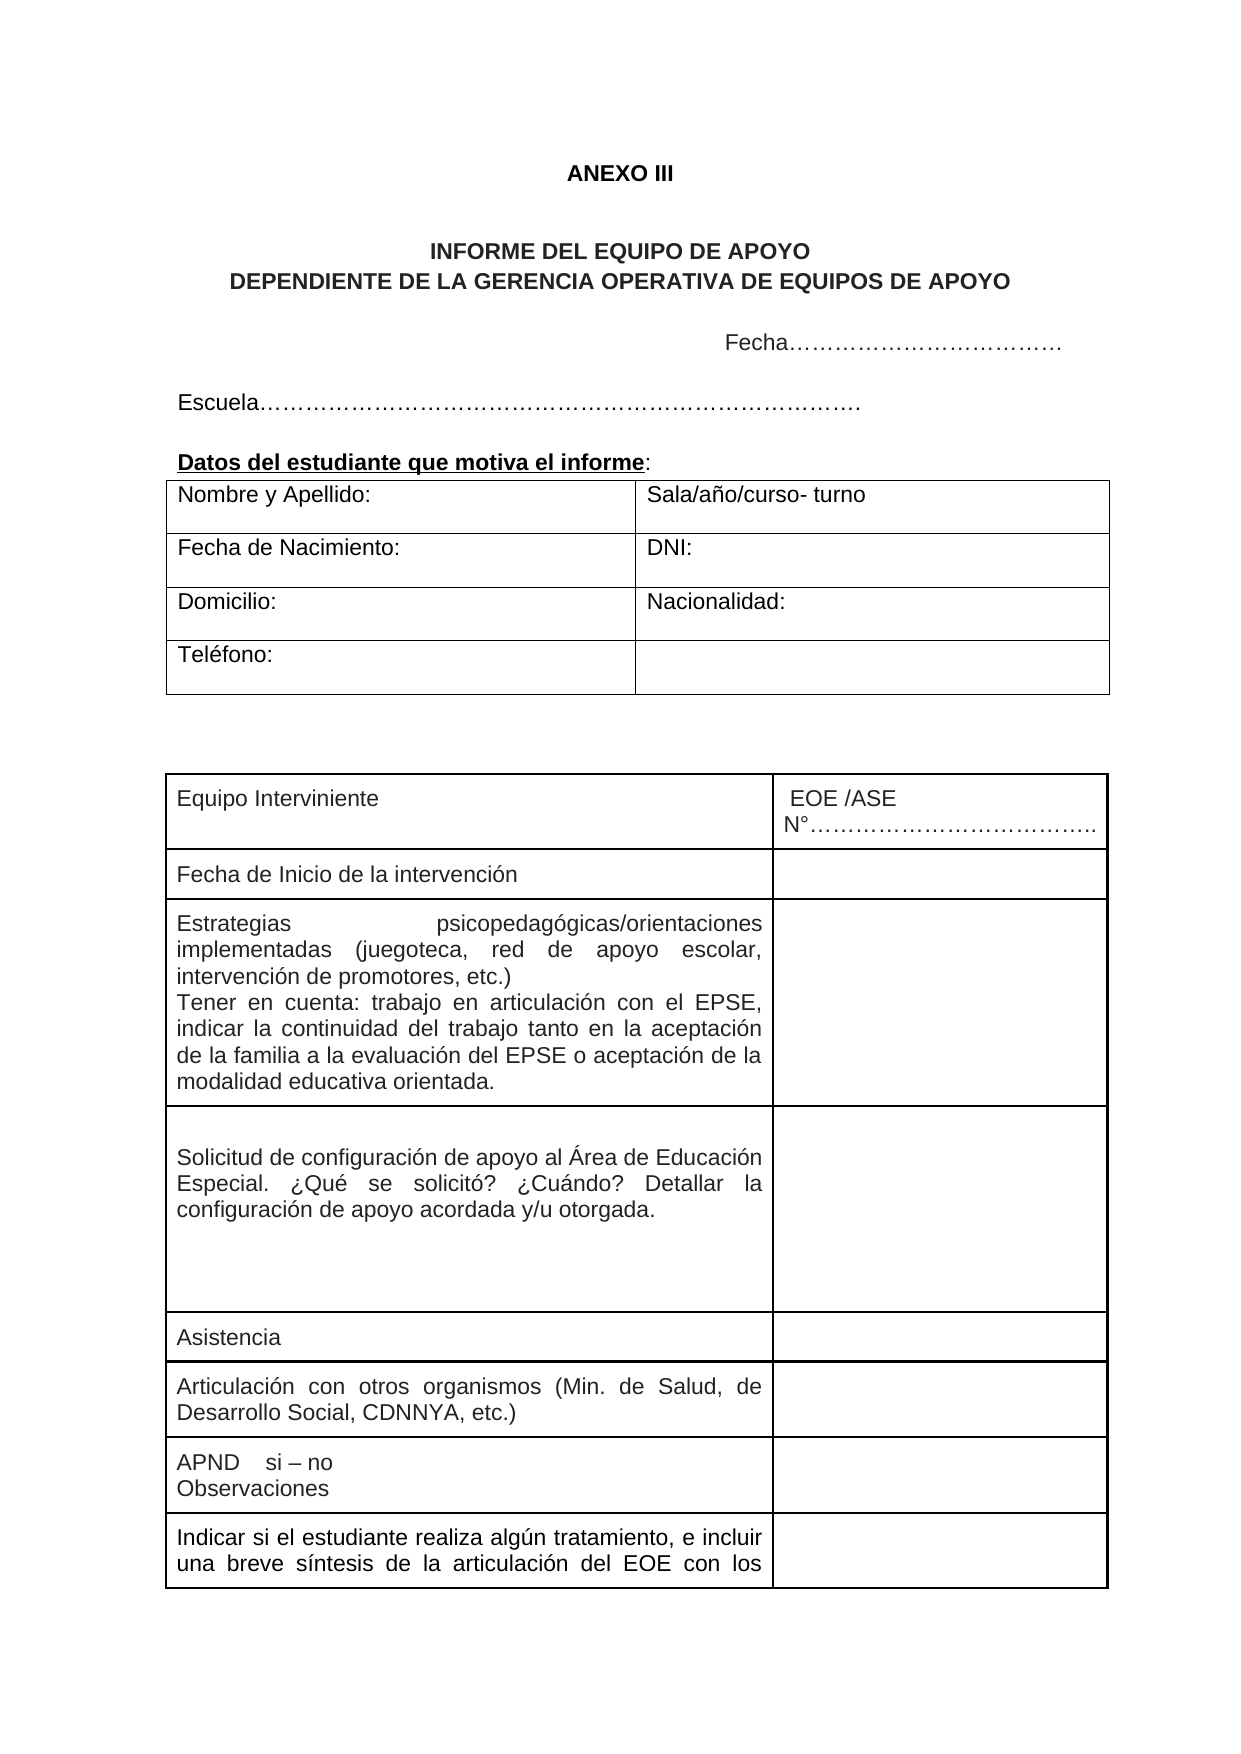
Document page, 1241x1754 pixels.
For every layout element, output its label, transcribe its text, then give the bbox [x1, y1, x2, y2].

table_cell [774, 1313, 1106, 1360]
table_header Nombre y Apellido: [167, 481, 635, 533]
table_cell [774, 1107, 1106, 1311]
text INFORME DEL EQUIPO DE APOYO [177, 238, 1063, 264]
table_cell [167, 1514, 772, 1587]
table_cell [774, 850, 1106, 897]
table_cell Articulación con otros organismos (Min. de Salud, de Desarrollo Social, CDNNYA, etc.) [167, 1363, 772, 1436]
table_cell Domicilio: [167, 588, 635, 640]
table_cell Fecha de Inicio de la intervención [167, 850, 772, 897]
table_cell [636, 641, 1109, 694]
text ANEXO III [177, 160, 1063, 186]
text DEPENDIENTE DE LA GERENCIA OPERATIVA DE EQUIPOS DE APOYO [177, 268, 1063, 294]
table_cell [774, 1363, 1106, 1436]
text Escuela……………………………………………………………………. [177, 389, 1063, 415]
table_header Equipo Interviniente [167, 775, 772, 848]
table_cell Fecha de Nacimiento: [167, 534, 635, 587]
table_cell Estrategias psicopedagógicas/orientaciones implementadas (juegoteca, red de apoyo escolar, intervención de promotores, etc.) Tener en cuenta: trabajo en articulación con el EPSE, indicar la continuidad del trabajo tanto en la aceptación de la familia a la evaluación del EPSE o aceptación de la modalidad educativa orientada. [167, 900, 772, 1105]
table_cell Teléfono: [167, 641, 635, 694]
text Datos del estudiante que motiva el informe: [177, 449, 1063, 476]
table_cell [774, 1438, 1106, 1512]
table_cell Asistencia [167, 1313, 772, 1360]
table_cell [774, 900, 1106, 1105]
table_header Sala/año/curso- turno [636, 481, 1109, 533]
table_cell DNI: [636, 534, 1109, 587]
table_header EOE /ASE N°……………………………….. [774, 775, 1106, 848]
table_cell APND si – no Observaciones [167, 1438, 772, 1512]
table_cell Nacionalidad: [636, 588, 1109, 640]
table_cell [774, 1514, 1106, 1587]
table_cell Solicitud de configuración de apoyo al Área de Educación Especial. ¿Qué se solicitó? ¿Cuándo? Detallar la configuración de apoyo acordada y/u otorgada. [167, 1107, 772, 1311]
text Fecha……………………………… [177, 328, 1063, 355]
